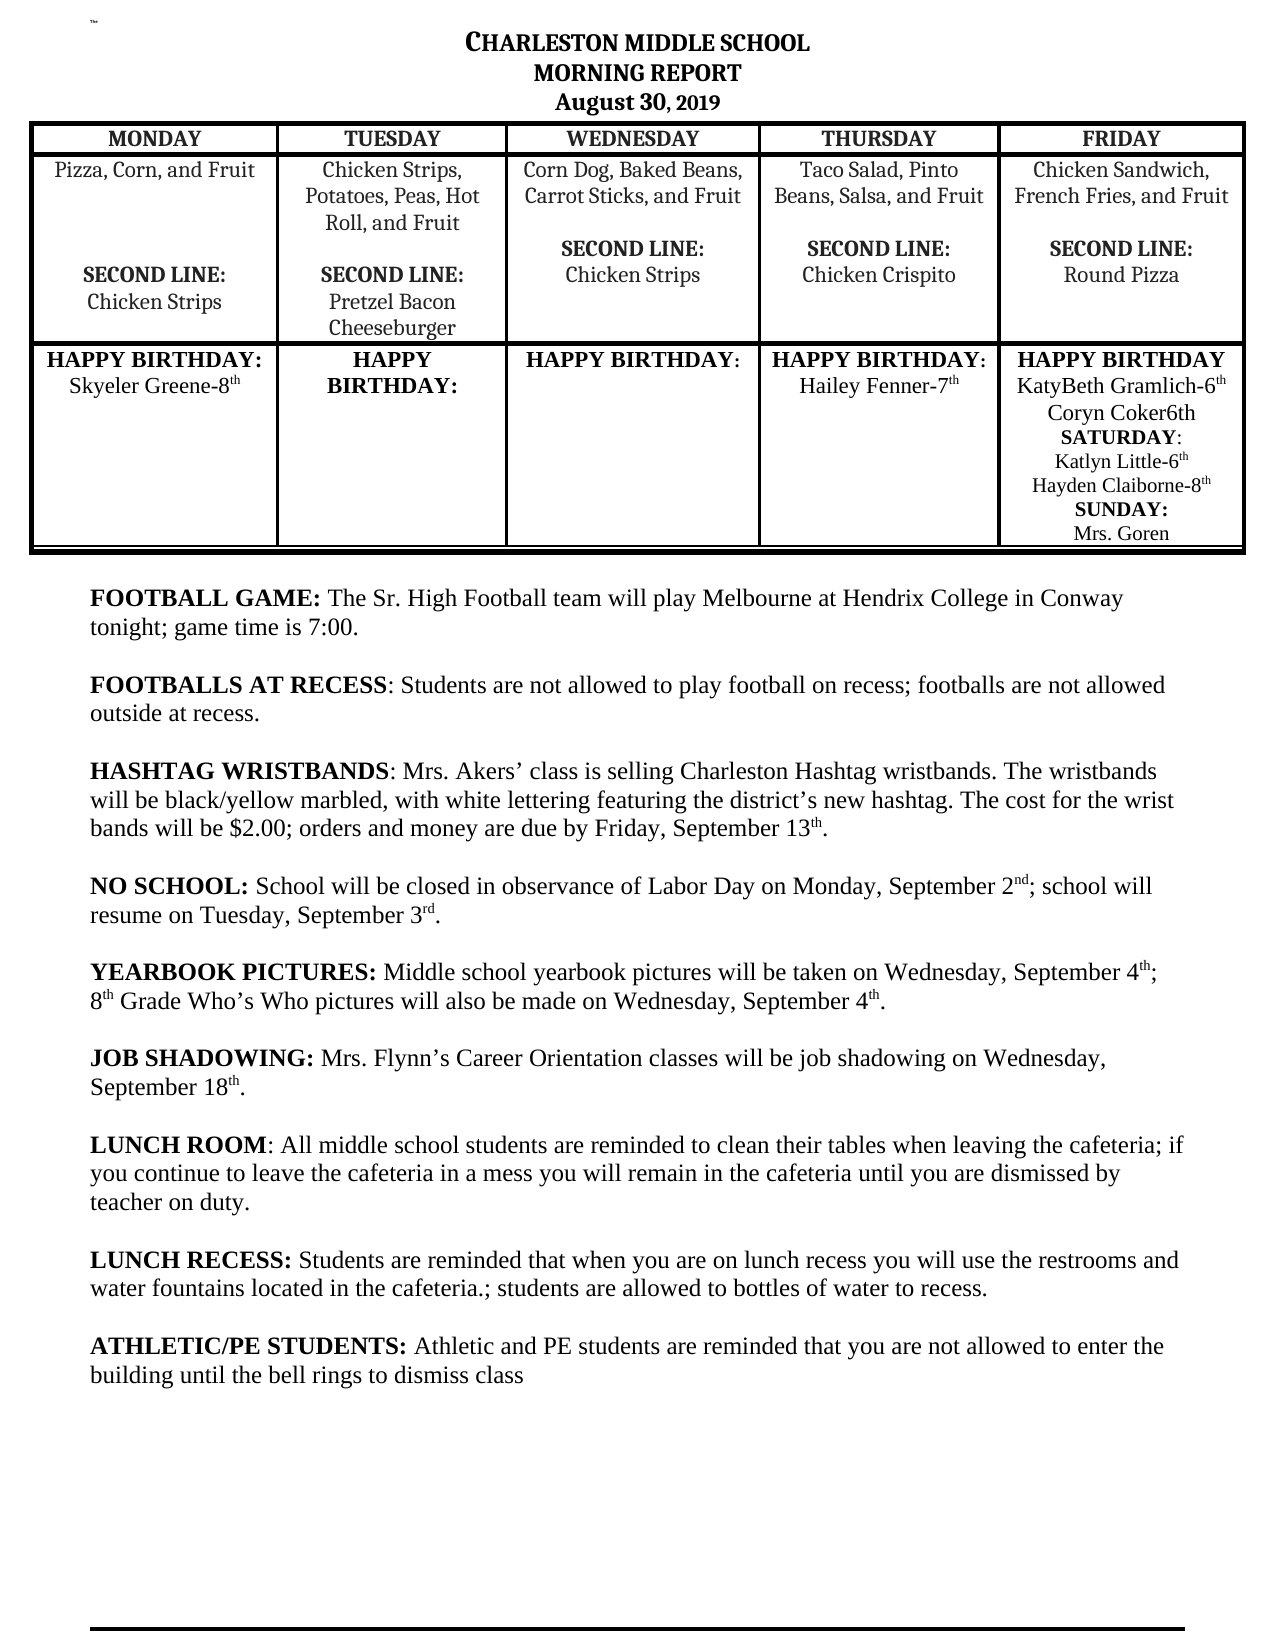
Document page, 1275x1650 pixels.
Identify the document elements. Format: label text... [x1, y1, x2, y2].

text CHARLESTON MIDDLE SCHOOL [90, 25, 1185, 59]
table_cell HAPPY BIRTHDAY: [508, 346, 758, 545]
table_cell Chicken Strips, Potatoes, Peas, Hot Roll, and Fruit SECOND LINE: Pretzel Bacon Cheeseburger [279, 157, 505, 341]
text FOOTBALL GAME: The Sr. High Football team will play Melbourne at Hendrix College in Conway tonight; game time is 7:00. [90, 583, 1185, 641]
table_header WEDNESDAY [508, 126, 758, 152]
table_cell Taco Salad, Pinto Beans, Salsa, and Fruit SECOND LINE: Chicken Crispito [761, 157, 997, 341]
text LUNCH RECESS: Students are reminded that when you are on lunch recess you will use the restrooms and water fountains located in the cafeteria.; students are allowed to bottles of water to recess. [90, 1245, 1185, 1302]
text JOB SHADOWING: Mrs. Flynn’s Career Orientation classes will be job shadowing on Wednesday, September 18th. [90, 1043, 1185, 1101]
text HASHTAG WRISTBANDS: Mrs. Akers’ class is selling Charleston Hashtag wristbands. The wristbands will be black/yellow marbled, with white lettering featuring the district’s new hashtag. The cost for the wrist bands will be $2.00; orders and money are due by Friday, September 13th. [90, 756, 1185, 842]
table_header MONDAY [34, 126, 276, 152]
text August 30, 2019 [90, 87, 1185, 116]
text MORNING REPORT [90, 59, 1185, 87]
text LUNCH ROOM: All middle school students are reminded to clean their tables when leaving the cafeteria; if you continue to leave the cafeteria in a mess you will remain in the cafeteria until you are dismissed by teacher on duty. [90, 1130, 1185, 1216]
table_cell HAPPY BIRTHDAY: [279, 346, 505, 545]
table_cell HAPPY BIRTHDAY: Skyeler Greene-8th [34, 346, 276, 545]
text ATHLETIC/PE STUDENTS: Athletic and PE students are reminded that you are not allowed to enter the building until the bell rings to dismiss class [90, 1331, 1185, 1388]
table_header TUESDAY [279, 126, 505, 152]
table_cell Corn Dog, Baked Beans, Carrot Sticks, and Fruit SECOND LINE: Chicken Strips [508, 157, 758, 341]
table_header THURSDAY [761, 126, 997, 152]
text NO SCHOOL: School will be closed in observance of Labor Day on Monday, September 2nd; school will resume on Tuesday, September 3rd. [90, 871, 1185, 928]
text FOOTBALLS AT RECESS: Students are not allowed to play football on recess; footballs are not allowed outside at recess. [90, 670, 1185, 727]
text YEARBOOK PICTURES: Middle school yearbook pictures will be taken on Wednesday, September 4th; 8th Grade Who’s Who pictures will also be made on Wednesday, September 4th. [90, 957, 1185, 1015]
table_cell Pizza, Corn, and Fruit SECOND LINE: Chicken Strips [34, 157, 276, 341]
table_cell HAPPY BIRTHDAY KatyBeth Gramlich-6th Coryn Coker6th SATURDAY: Katlyn Little-6th Hayden Claiborne-8th SUNDAY: Mrs. Goren [1001, 346, 1242, 545]
table_header FRIDAY [1001, 126, 1242, 152]
table_cell HAPPY BIRTHDAY: Hailey Fenner-7th [761, 346, 997, 545]
table_cell Chicken Sandwich, French Fries, and Fruit SECOND LINE: Round Pizza [1001, 157, 1242, 341]
